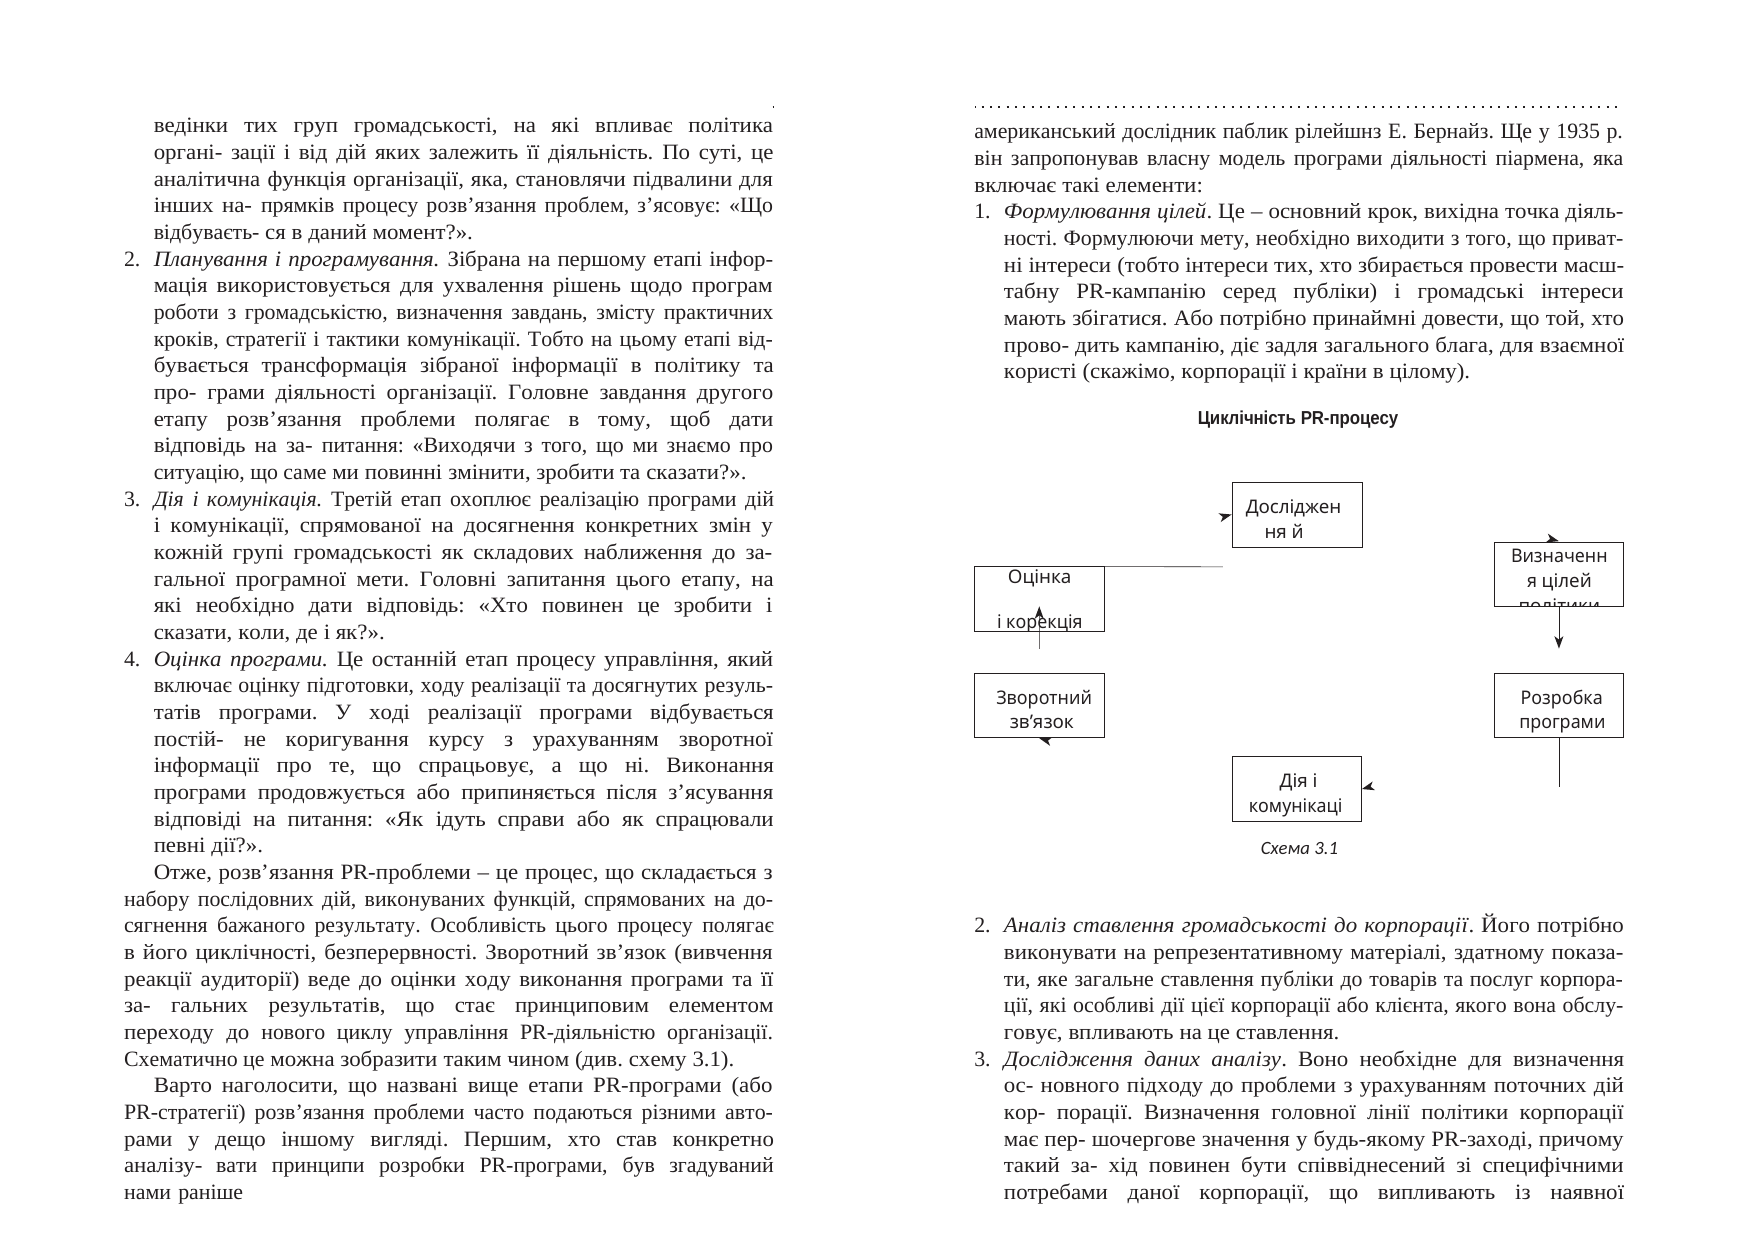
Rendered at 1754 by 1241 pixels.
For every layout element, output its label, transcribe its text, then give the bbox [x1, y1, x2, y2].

list Аналіз ставлення громадськості до корпорації. Його потрібно виконувати на репрезентативному матеріалі, здатному показа- ти, яке загальне ставлення публіки до товарів та послуг корпора- ції, які особливі дії цієї корпорації або клієнта, якого вона обслу- говує, впливають на це ставлення. [974, 912, 1624, 1044]
text американський дослідник паблик рілейшнз Е. Бернайз. Ще у 1935 р. він запропонував власну модель програми діяльності піармена, яка включає такі елементи: [974, 118, 1624, 197]
list Планування і програмування. Зібрана на першому етапі інфор- мація використовується для ухвалення рішень щодо програм роботи з громадськістю, визначення завдань, змісту практичних кроків, стратегії і тактики комунікації. Тобто на цьому етапі від- бувається трансформація зібраної інформації в політику та про- грами діяльності організації. Головне завдання другого етапу розв’язання проблеми полягає в тому, щоб дати відповідь на за- питання: «Виходячи з того, що ми знаємо про ситуацію, що саме ми повинні змінити, зробити та сказати?». [124, 246, 774, 484]
text Схема 3.1 [983, 680, 1615, 859]
text ведінки тих груп громадськості, на які впливає політика органі- зації і від дій яких залежить її діяльність. По суті, це аналітична функція організації, яка, становлячи підвалини для інших на- прямків процесу розв’язання проблем, з’ясовує: «Що відбуваєть- ся в даний момент?». [153, 112, 774, 244]
list Формулювання цілей. Це – основний крок, вихідна точка діяль- ності. Формулюючи мету, необхідно виходити з того, що приват- ні інтереси (тобто інтереси тих, хто збирається провести масш- табну PR-кампанію серед публіки) і громадські інтереси мають збігатися. Або потрібно принаймні довести, що той, хто прово- дить кампанію, діє задля загального блага, для взаємної користі (скажімо, корпорації і країни в цілому). [974, 198, 1624, 383]
text Варто наголосити, що названі вище етапи PR-програми (або PR-стратегії) розв’язання проблеми часто подаються різними авто- рами у дещо іншому вигляді. Першим, хто став конкретно аналізу- вати принципи розробки PR-програми, був згадуваний нами раніше [124, 1072, 774, 1204]
list Дія і комунікація. Третій етап охоплює реалізацію програми дій і комунікації, спрямованої на досягнення конкретних змін у кожній групі громадськості як складових наближення до за- гальної програмної мети. Головні запитання цього етапу, на які необхідно дати відповідь: «Хто повинен це зробити і сказати, коли, де і як?». [124, 486, 774, 644]
text Отже, розв’язання PR-проблеми – це процес, що складається з набору послідовних дій, виконуваних функцій, спрямованих на до- сягнення бажаного результату. Особливість цього процесу полягає в його циклічності, безперервності. Зворотний зв’язок (вивчення реакції аудиторії) веде до оцінки ходу виконання програми та її за- гальних результатів, що стає принциповим елементом переходу до нового циклу управління PR-діяльністю організації. Схематично це можна зобразити таким чином (див. схему 3.1). [124, 859, 774, 1071]
text Циклічність PR-процесу [981, 407, 1615, 428]
list Оцінка програми. Це останній етап процесу управління, який включає оцінку підготовки, ходу реалізації та досягнутих резуль- татів програми. У ході реалізації програми відбувається постій- не коригування курсу з урахуванням зворотної інформації про те, що спрацьовує, а що ні. Виконання програми продовжується або припиняється після з’ясування відповіді на питання: «Як ідуть справи або як спрацювали певні дії?». [124, 646, 774, 857]
